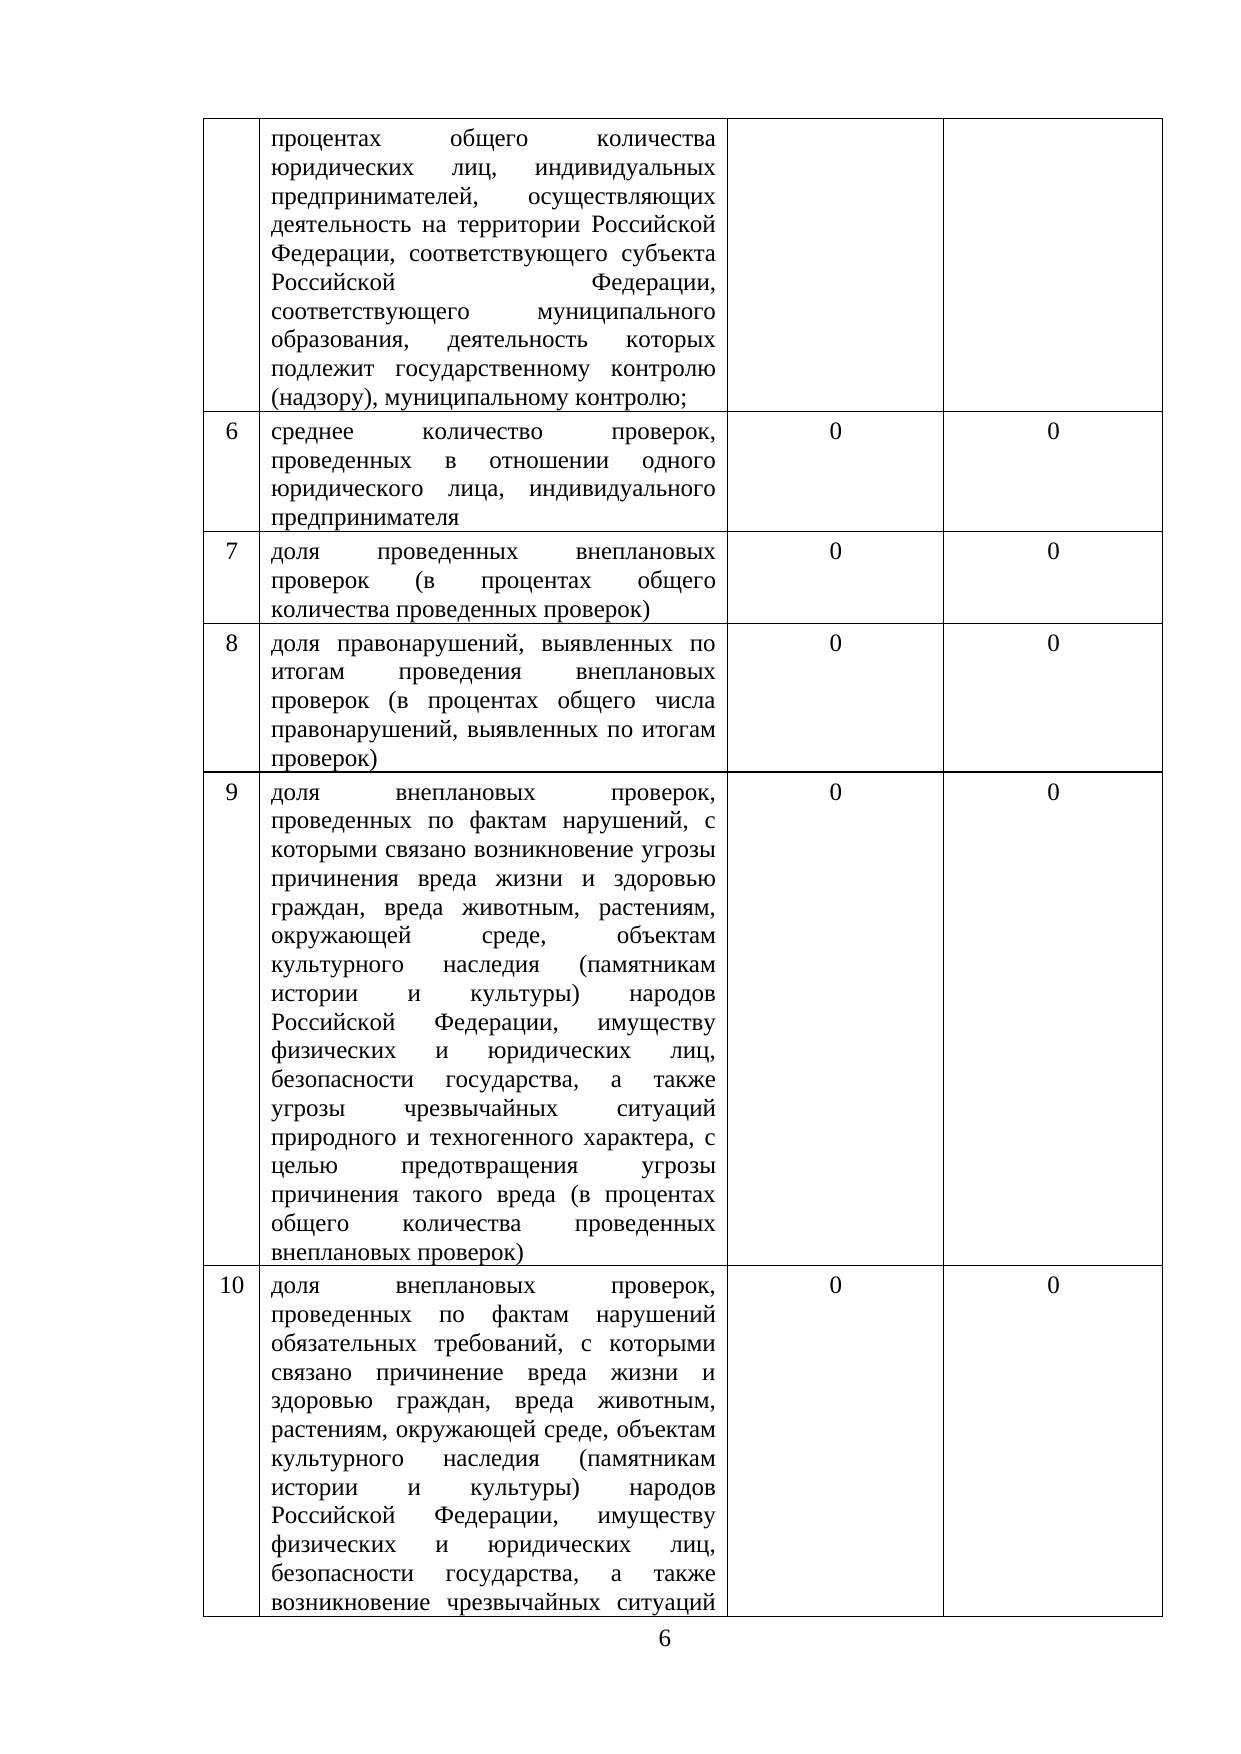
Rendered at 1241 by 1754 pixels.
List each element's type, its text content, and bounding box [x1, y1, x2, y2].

table_cell 9 [204, 773, 259, 1265]
table_cell 5 [204, 119, 259, 411]
table_cell 0 [728, 773, 943, 1265]
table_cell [260, 119, 727, 411]
table_cell доля правонарушений, выявленных по итогам проведения внеплановых проверок (в процентах общего числа правонарушений, выявленных по итогам проверок) [260, 624, 727, 771]
table_cell 8 [204, 624, 259, 771]
table_cell доля проведенных внеплановых проверок (в процентах общего количества проведенных проверок) [260, 532, 727, 622]
table_cell 0 [728, 532, 943, 622]
table_cell 0 [728, 1266, 943, 1616]
table_cell 0 [944, 624, 1162, 771]
table_cell 0 [944, 119, 1162, 411]
table_cell 0 [728, 412, 943, 531]
table_cell 6 [204, 412, 259, 531]
table_cell 0 [728, 624, 943, 771]
table_cell 7 [204, 532, 259, 622]
table_cell 0 [944, 1266, 1162, 1616]
table_cell 0 [728, 119, 943, 411]
table_cell 0 [944, 412, 1162, 531]
table_cell 10 [204, 1266, 259, 1616]
table_cell среднее количество проверок, проведенных в отношении одного юридического лица, индивидуального предпринимателя [260, 412, 727, 531]
table_cell 0 [944, 532, 1162, 622]
table_cell доля внеплановых проверок, проведенных по фактам нарушений, с которыми связано возникновение угрозы причинения вреда жизни и здоровью граждан, вреда животным, растениям, окружающей среде, объектам культурного наследия (памятникам истории и культуры) народов Российской Федерации, имуществу физических и юридических лиц, безопасности государства, а также угрозы чрезвычайных ситуаций природного и техногенного характера, с целью предотвращения угрозы причинения такого вреда (в процентах общего количества проведенных внеплановых проверок) [260, 773, 727, 1265]
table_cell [260, 1266, 727, 1616]
table_cell 0 [944, 773, 1162, 1265]
